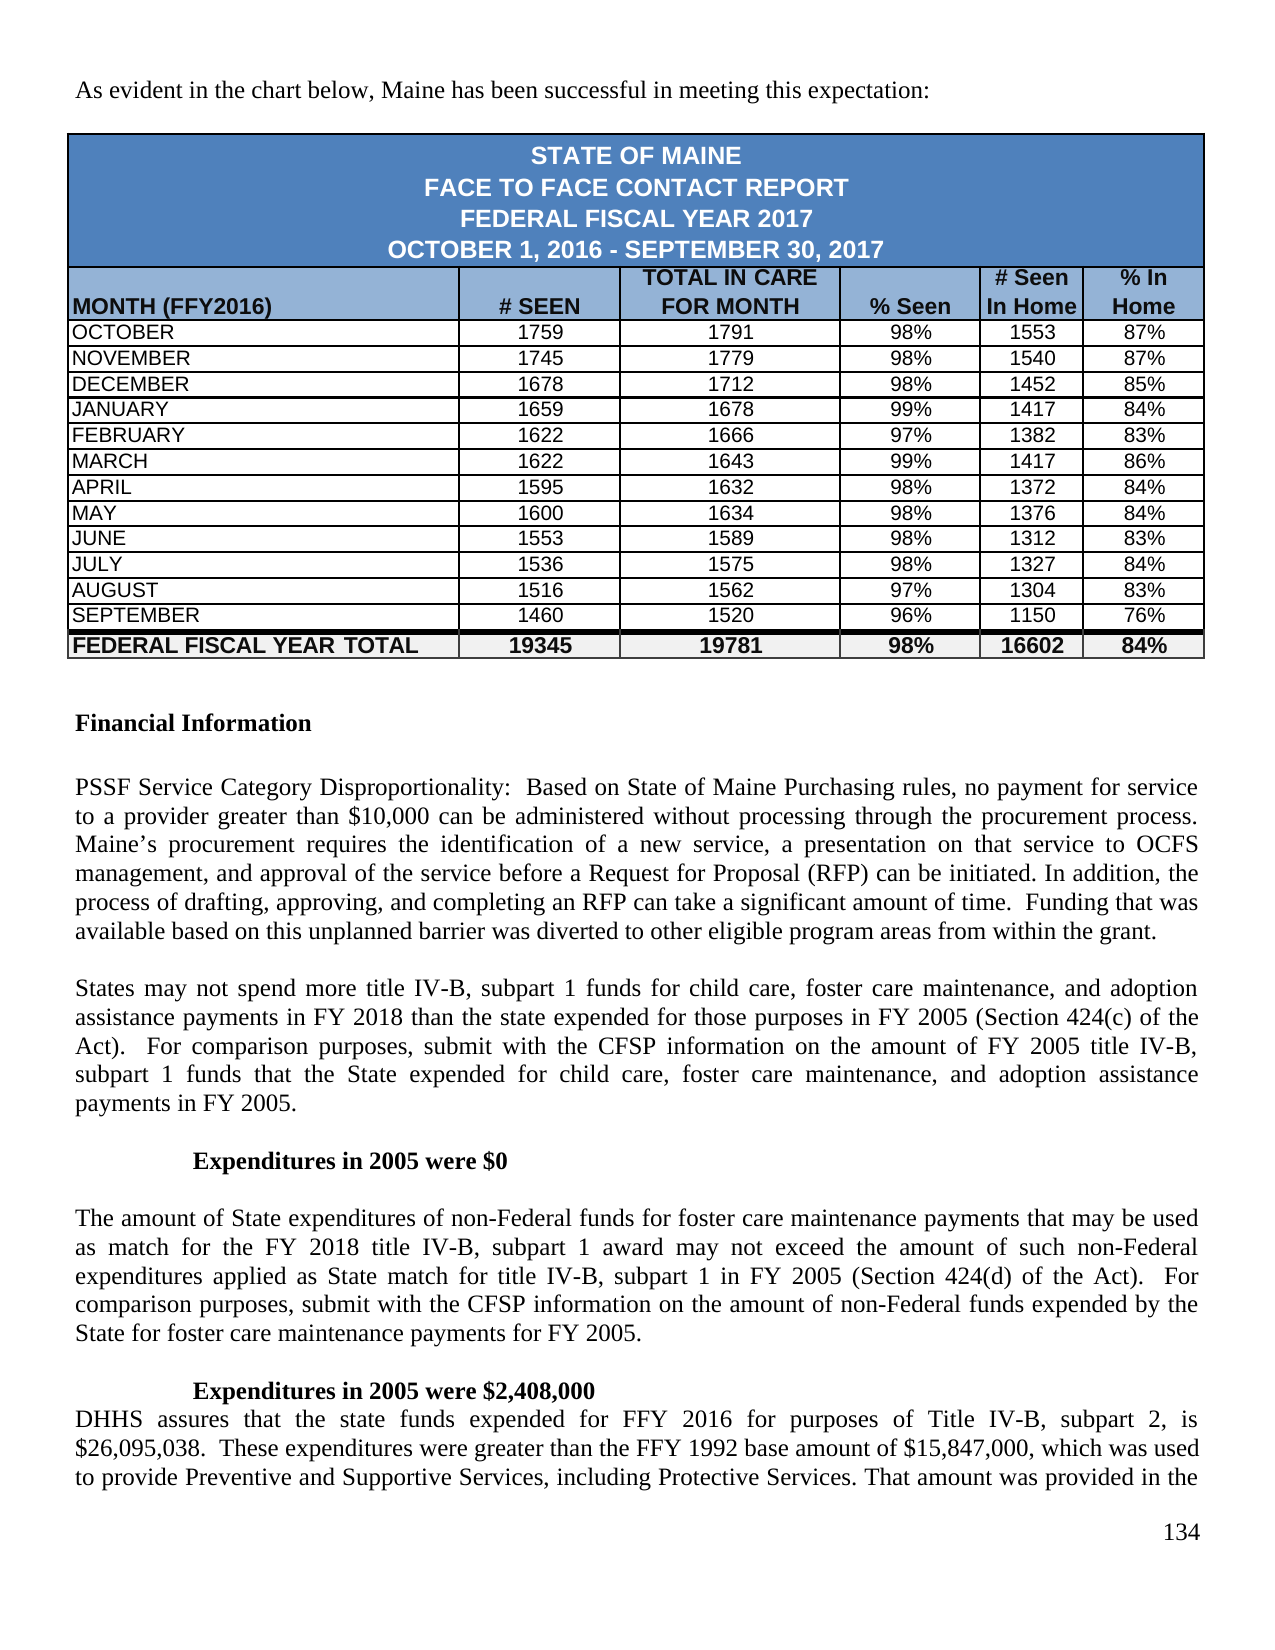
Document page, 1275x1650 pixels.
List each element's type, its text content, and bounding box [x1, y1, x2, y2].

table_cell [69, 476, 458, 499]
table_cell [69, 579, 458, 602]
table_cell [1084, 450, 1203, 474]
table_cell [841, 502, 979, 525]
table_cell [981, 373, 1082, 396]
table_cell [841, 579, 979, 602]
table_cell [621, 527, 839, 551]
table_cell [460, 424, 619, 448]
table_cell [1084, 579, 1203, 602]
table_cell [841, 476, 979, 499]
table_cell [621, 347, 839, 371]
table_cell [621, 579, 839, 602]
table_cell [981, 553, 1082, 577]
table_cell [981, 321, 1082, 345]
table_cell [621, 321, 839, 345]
text Expenditures in 2005 were $2,408,000 [193, 1376, 1200, 1404]
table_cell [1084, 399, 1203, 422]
text Expenditures in 2005 were $0 [118, 1146, 1200, 1174]
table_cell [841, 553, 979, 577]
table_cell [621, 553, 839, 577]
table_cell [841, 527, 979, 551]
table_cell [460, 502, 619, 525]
text PSSF Service Category Disproportionality: Based on State of Maine Purchasing rules, no payment for service to a provider greater than $10,000 can be administered without processing through the procurement process. Maine’s procurement requires the identification of a new service, a presentation on that service to OCFS management, and approval of the service before a Request for Proposal (RFP) can be initiated. In addition, the process of drafting, approving, and completing an RFP can take a significant amount of time. Funding that was available based on this unplanned barrier was diverted to other eligible program areas from within the grant. [75, 772, 1200, 944]
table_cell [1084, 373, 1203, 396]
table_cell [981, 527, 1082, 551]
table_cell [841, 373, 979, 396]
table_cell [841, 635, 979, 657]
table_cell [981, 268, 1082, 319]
text As evident in the chart below, Maine has been successful in meeting this expectation: [75, 75, 1200, 104]
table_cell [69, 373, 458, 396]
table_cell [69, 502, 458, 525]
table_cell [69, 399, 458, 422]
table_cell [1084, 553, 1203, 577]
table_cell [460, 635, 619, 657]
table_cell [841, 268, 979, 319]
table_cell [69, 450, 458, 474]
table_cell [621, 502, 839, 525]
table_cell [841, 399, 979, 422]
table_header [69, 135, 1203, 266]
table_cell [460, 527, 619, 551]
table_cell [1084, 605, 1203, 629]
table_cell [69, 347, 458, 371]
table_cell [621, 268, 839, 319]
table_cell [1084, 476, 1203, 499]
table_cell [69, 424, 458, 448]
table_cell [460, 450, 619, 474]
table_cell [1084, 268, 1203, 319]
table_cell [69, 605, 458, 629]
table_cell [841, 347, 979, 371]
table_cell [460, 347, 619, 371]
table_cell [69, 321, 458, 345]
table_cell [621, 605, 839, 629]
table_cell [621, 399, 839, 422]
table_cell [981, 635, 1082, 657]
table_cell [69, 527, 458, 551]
subtitle Financial Information [75, 708, 1200, 737]
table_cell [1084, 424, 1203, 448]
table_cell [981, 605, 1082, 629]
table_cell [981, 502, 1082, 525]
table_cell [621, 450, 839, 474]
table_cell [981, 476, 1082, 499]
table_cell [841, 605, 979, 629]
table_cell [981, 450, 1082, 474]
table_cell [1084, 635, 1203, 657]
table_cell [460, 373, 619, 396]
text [75, 1404, 1200, 1491]
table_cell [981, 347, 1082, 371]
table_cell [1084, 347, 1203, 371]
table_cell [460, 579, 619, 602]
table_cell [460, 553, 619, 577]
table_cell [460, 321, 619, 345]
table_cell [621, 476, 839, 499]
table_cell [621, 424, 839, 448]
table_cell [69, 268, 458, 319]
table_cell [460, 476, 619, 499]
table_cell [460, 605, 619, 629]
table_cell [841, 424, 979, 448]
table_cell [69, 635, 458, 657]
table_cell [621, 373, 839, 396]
text States may not spend more title IV-B, subpart 1 funds for child care, foster care maintenance, and adoption assistance payments in FY 2018 than the state expended for those purposes in FY 2005 (Section 424(c) of the Act). For comparison purposes, submit with the CFSP information on the amount of FY 2005 title IV-B, subpart 1 funds that the State expended for child care, foster care maintenance, and adoption assistance payments in FY 2005. [75, 973, 1200, 1117]
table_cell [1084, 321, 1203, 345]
text The amount of State expenditures of non-Federal funds for foster care maintenance payments that may be used as match for the FY 2018 title IV-B, subpart 1 award may not exceed the amount of such non-Federal expenditures applied as State match for title IV-B, subpart 1 in FY 2005 (Section 424(d) of the Act). For comparison purposes, submit with the CFSP information on the amount of non-Federal funds expended by the State for foster care maintenance payments for FY 2005. [75, 1203, 1200, 1347]
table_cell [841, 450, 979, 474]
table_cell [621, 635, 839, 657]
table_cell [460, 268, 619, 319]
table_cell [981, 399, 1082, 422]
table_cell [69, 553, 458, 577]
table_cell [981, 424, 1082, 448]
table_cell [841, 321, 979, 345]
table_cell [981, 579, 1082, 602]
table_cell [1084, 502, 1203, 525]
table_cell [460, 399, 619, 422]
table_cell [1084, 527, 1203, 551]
